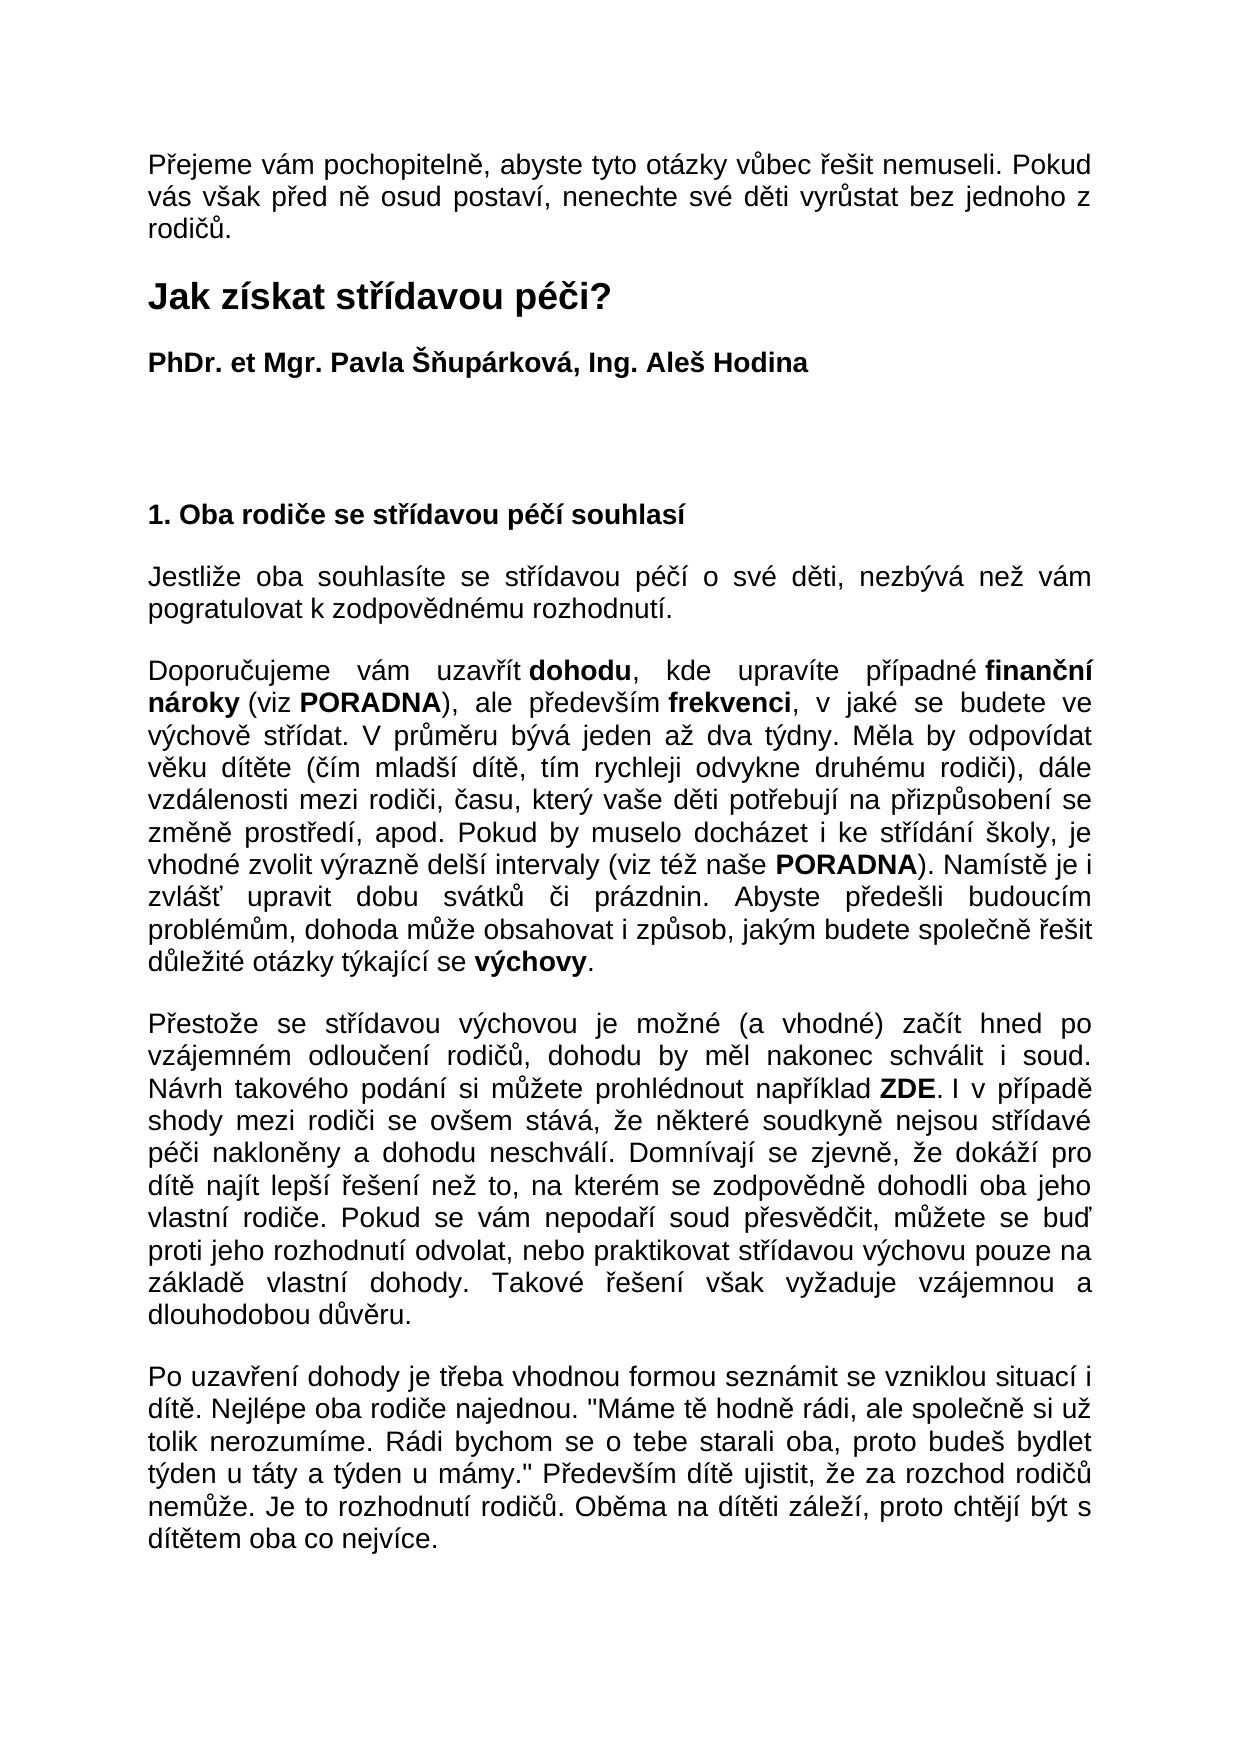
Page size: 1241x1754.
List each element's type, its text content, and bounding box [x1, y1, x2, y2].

text Jestliže oba souhlasíte se střídavou péčí o své děti, nezbývá než vám pogratulovat k zodpovědnému rozhodnutí. [148, 560, 1093, 624]
text 1. Oba rodiče se střídavou péčí souhlasí [148, 498, 1093, 531]
text Doporučujeme vám uzavřít dohodu, kde upravíte případné finanční nároky (viz PORADNA), ale především frekvenci, v jaké se budete ve výchově střídat. V průměru bývá jeden až dva týdny. Měla by odpovídat věku dítěte (čím mladší dítě, tím rychleji odvykne druhému rodiči), dále vzdálenosti mezi rodiči, času, který vaše děti potřebují na přizpůsobení se změně prostředí, apod. Pokud by muselo docházet i ke střídání školy, je vhodné zvolit výrazně delší intervaly (viz též naše PORADNA). Namístě je i zvlášť upravit dobu svátků či prázdnin. Abyste předešli budoucím problémům, dohoda může obsahovat i způsob, jakým budete společně řešit důležité otázky týkající se výchovy. [148, 654, 1093, 978]
text Po uzavření dohody je třeba vhodnou formou seznámit se vzniklou situací i dítě. Nejlépe oba rodiče najednou. "Máme tě hodně rádi, ale společně si už tolik nerozumíme. Rádi bychom se o tebe starali oba, proto budeš bydlet týden u táty a týden u mámy." Především dítě ujistit, že za rozchod rodičů nemůže. Je to rozhodnutí rodičů. Oběma na dítěti záleží, proto chtějí být s dítětem oba co nejvíce. [148, 1360, 1093, 1554]
text Jak získat střídavou péči? [148, 274, 1093, 317]
text PhDr. et Mgr. Pavla Šňupárková, Ing. Aleš Hodina [148, 346, 1093, 379]
text Přejeme vám pochopitelně, abyste tyto otázky vůbec řešit nemuseli. Pokud vás však před ně osud postaví, nenechte své děti vyrůstat bez jednoho z rodičů. [148, 148, 1093, 245]
text Přestože se střídavou výchovou je možné (a vhodné) začít hned po vzájemném odloučení rodičů, dohodu by měl nakonec schválit i soud. Návrh takového podání si můžete prohlédnout například ZDE. I v případě shody mezi rodiči se ovšem stává, že některé soudkyně nejsou střídavé péči nakloněny a dohodu neschválí. Domnívají se zjevně, že dokáží pro dítě najít lepší řešení než to, na kterém se zodpovědně dohodli oba jeho vlastní rodiče. Pokud se vám nepodaří soud přesvědčit, můžete se buď proti jeho rozhodnutí odvolat, nebo praktikovat střídavou výchovu pouze na základě vlastní dohody. Takové řešení však vyžaduje vzájemnou a dlouhodobou důvěru. [148, 1007, 1093, 1331]
